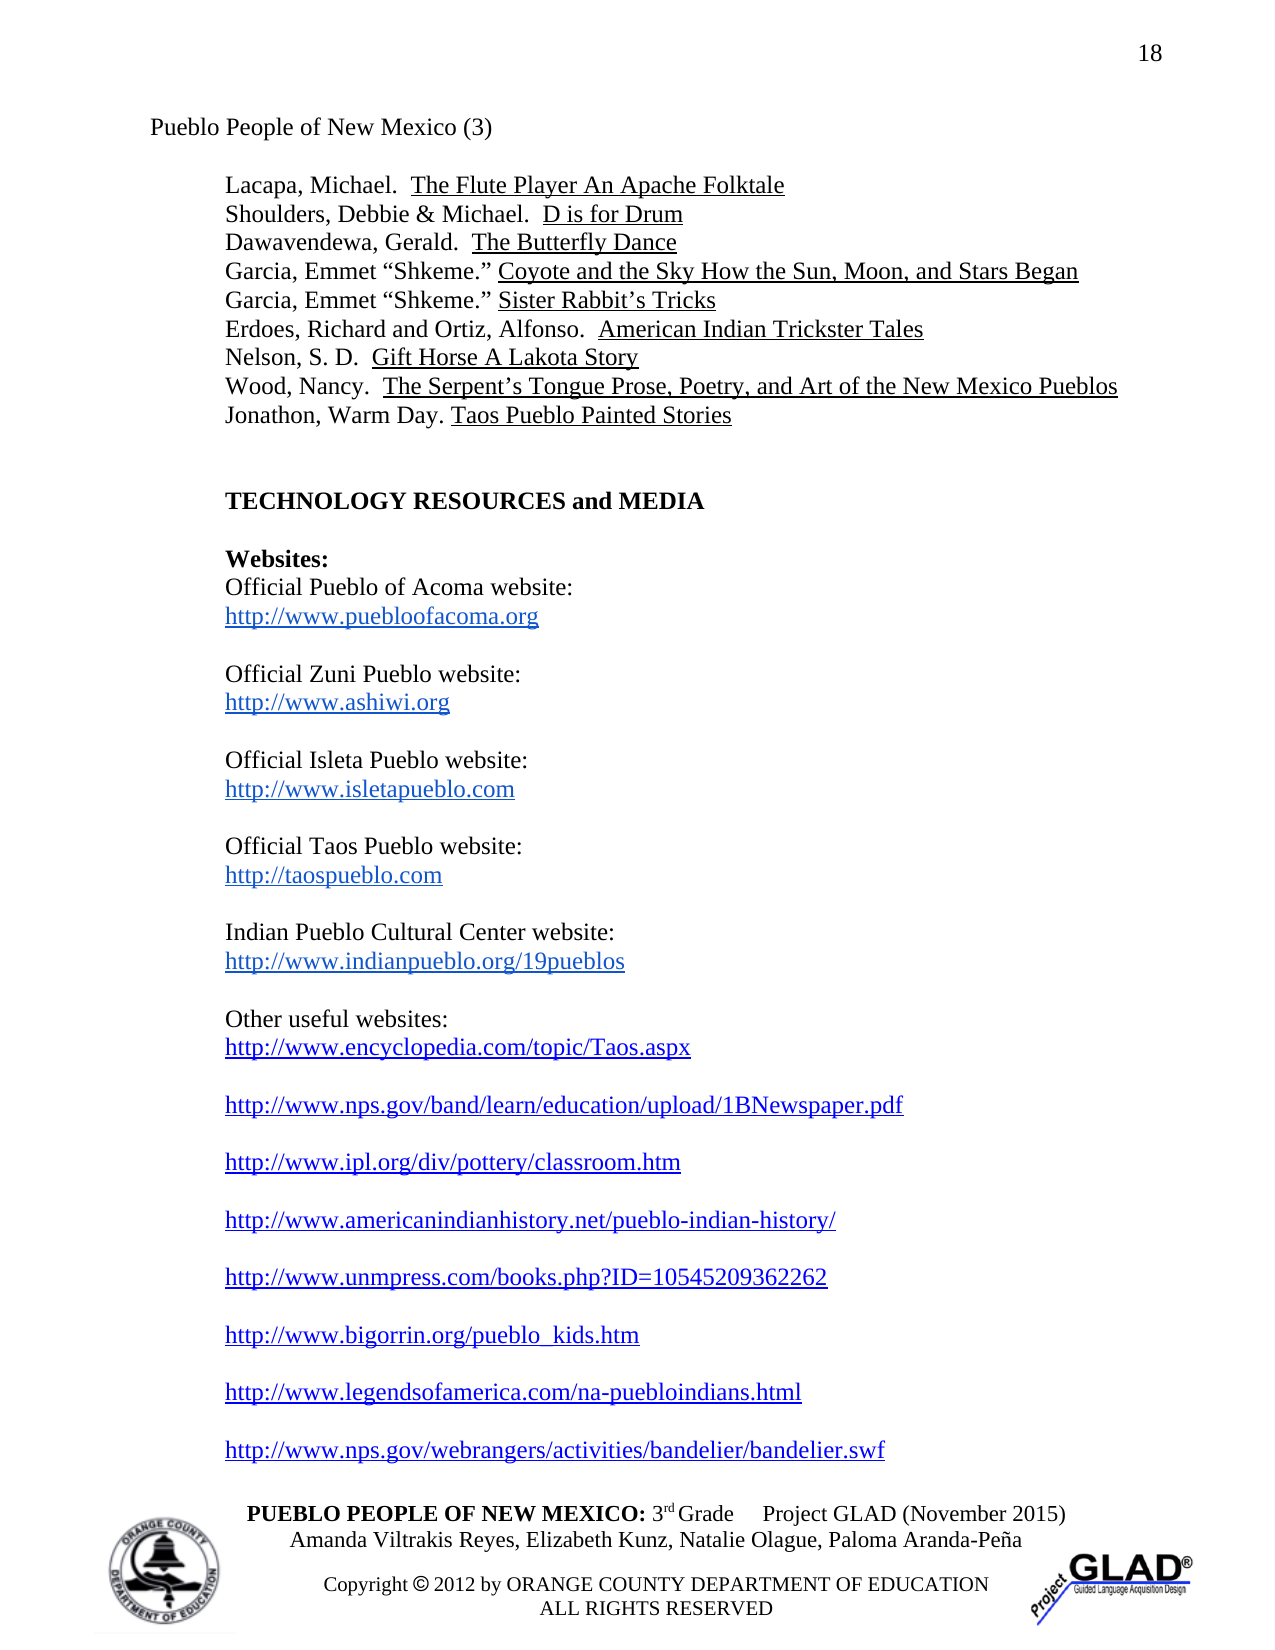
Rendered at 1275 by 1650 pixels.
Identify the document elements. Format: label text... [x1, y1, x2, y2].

text http://www.encyclopedia.com/topic/Taos.aspx [150, 1032, 1162, 1061]
text Garcia, Emmet “Shkeme.” Coyote and the Sky How the Sun, Moon, and Stars Began [150, 256, 1219, 285]
text http://www.bigorrin.org/pueblo_kids.htm [150, 1320, 1162, 1349]
text Websites: [150, 544, 1162, 572]
text http://taospueblo.com [150, 860, 1162, 889]
text Official Pueblo of Acoma website: [150, 572, 1162, 601]
text http://www.nps.gov/webrangers/activities/bandelier/bandelier.swf [150, 1435, 1162, 1464]
text http://www.ipl.org/div/pottery/classroom.htm [150, 1147, 1162, 1176]
text http://www.unmpress.com/books.php?ID=10545209362262 [150, 1262, 1162, 1291]
text TECHNOLOGY RESOURCES and MEDIA [150, 486, 1162, 515]
text http://www.isletapueblo.com [225, 774, 1162, 802]
text http://www.legendsofamerica.com/na-puebloindians.html [150, 1377, 1162, 1406]
text Official Isleta Pueblo website: [225, 745, 1162, 774]
text http://www.nps.gov/band/learn/education/upload/1BNewspaper.pdf [150, 1090, 1162, 1119]
picture [1031, 1543, 1200, 1627]
text http://www.ashiwi.org [225, 687, 1162, 716]
text Indian Pueblo Cultural Center website: [225, 917, 1162, 946]
text Official Zuni Pueblo website: [225, 659, 1162, 687]
text Nelson, S. D. Gift Horse A Lakota Story [150, 342, 1219, 371]
text http://www.indianpueblo.org/19pueblos [225, 946, 1162, 975]
text Lacapa, Michael. The Flute Player An Apache Folktale Shoulders, Debbie & Michael. D is for Drum [150, 170, 1219, 227]
picture [93, 1514, 237, 1634]
text Wood, Nancy. The Serpent’s Tongue Prose, Poetry, and Art of the New Mexico Pueblos [150, 371, 1219, 400]
text Official Taos Pueblo website: [150, 831, 1162, 860]
text Garcia, Emmet “Shkeme.” Sister Rabbit’s Tricks [150, 285, 1219, 314]
text Dawavendewa, Gerald. The Butterfly Dance [150, 227, 1219, 256]
text Jonathon, Warm Day. Taos Pueblo Painted Stories [150, 400, 1219, 429]
text http://www.puebloofacoma.org [150, 601, 1162, 630]
text Other useful websites: [150, 1004, 1162, 1032]
text http://www.americanindianhistory.net/pueblo-indian-history/ [150, 1205, 1162, 1234]
text Erdoes, Richard and Ortiz, Alfonso. American Indian Trickster Tales [150, 314, 1219, 342]
